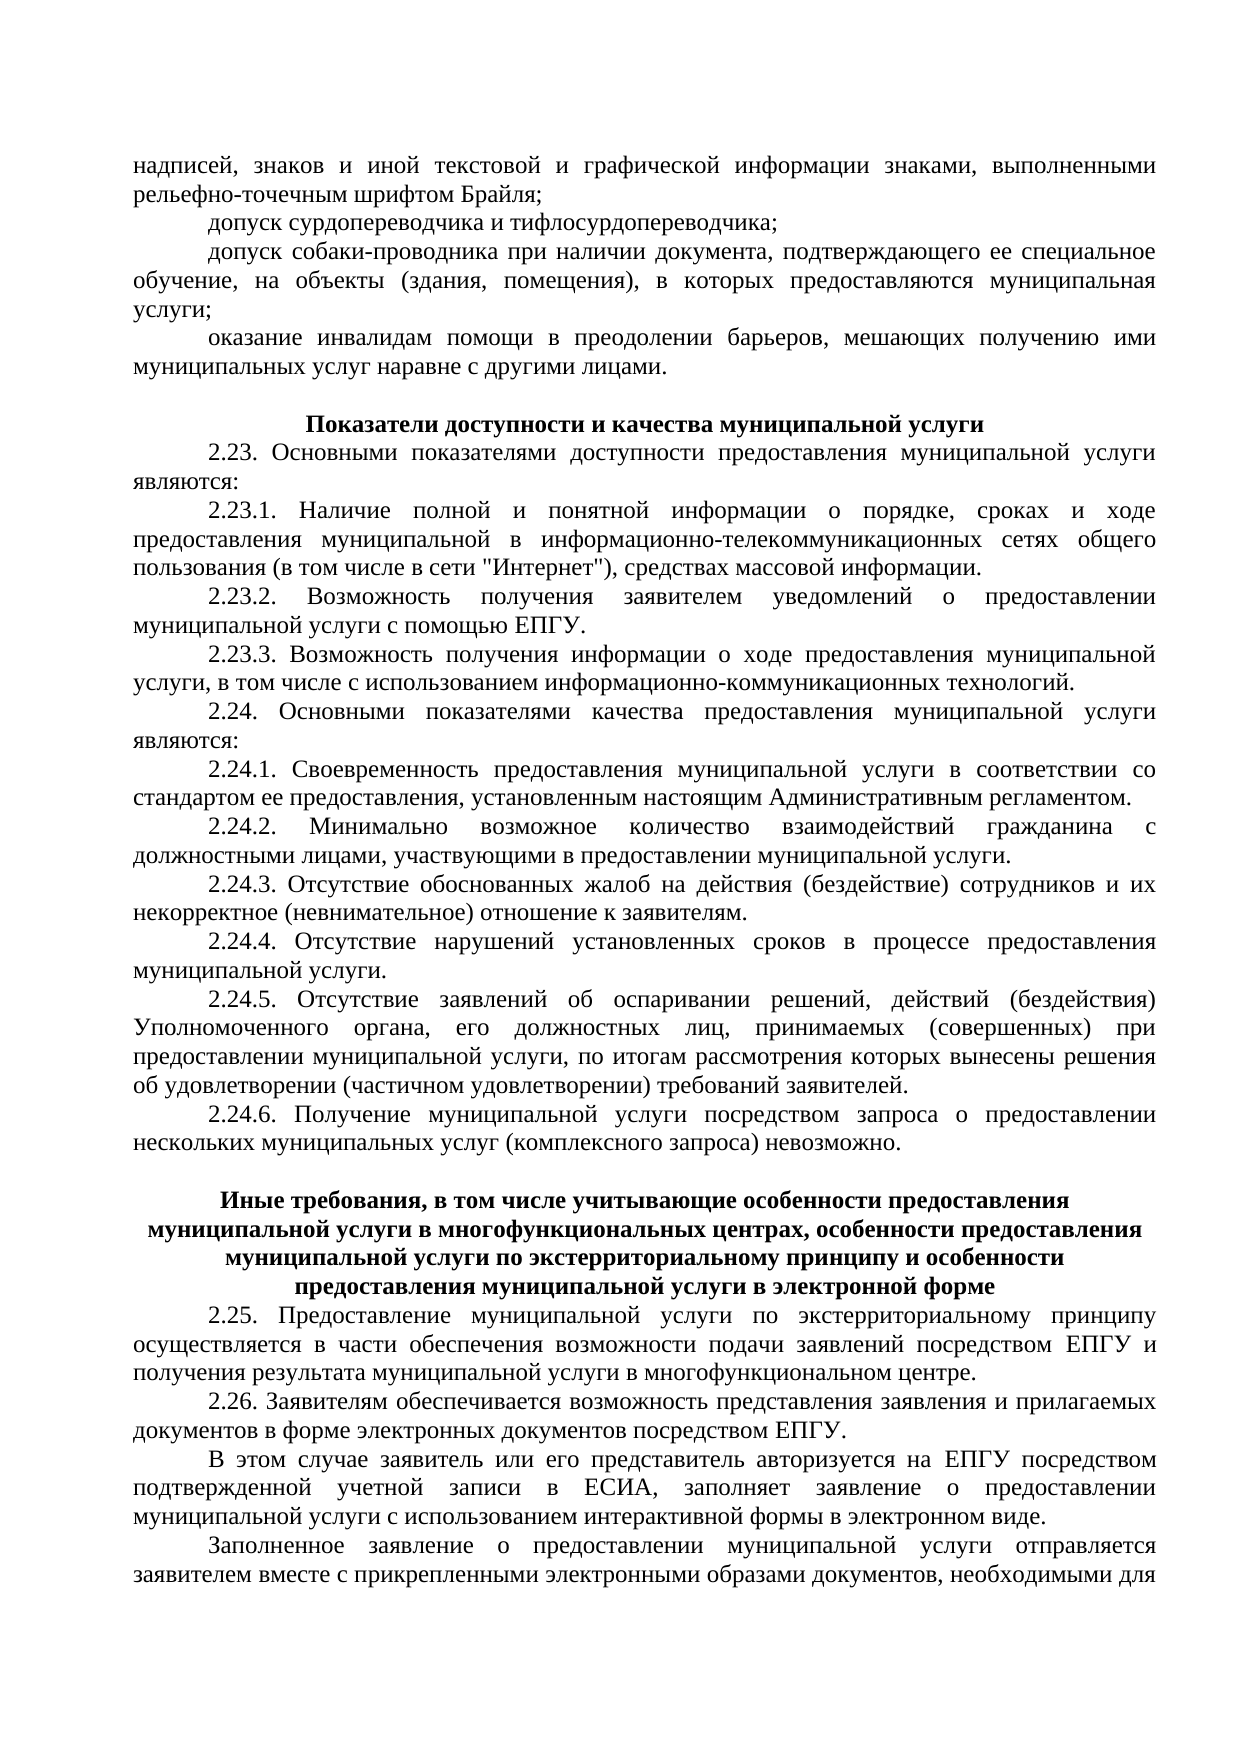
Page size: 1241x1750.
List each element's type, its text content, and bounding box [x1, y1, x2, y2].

text допуск собаки-проводника при наличии документа, подтверждающего ее специальное обучение, на объекты (здания, помещения), в которых предоставляются муниципальная услуги; [133, 236, 1157, 322]
text 2.24.6. Получение муниципальной услуги посредством запроса о предоставлении нескольких муниципальных услуг (комплексного запроса) невозможно. [133, 1099, 1157, 1156]
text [133, 150, 1157, 207]
text 2.24.1. Своевременность предоставления муниципальной услуги в соответствии со стандартом ее предоставления, установленным настоящим Административным регламентом. [133, 754, 1157, 811]
text 2.23.1. Наличие полной и понятной информации о порядке, сроках и ходе предоставления муниципальной в информационно-телекоммуникационных сетях общего пользования (в том числе в сети "Интернет"), средствах массовой информации. [133, 495, 1157, 581]
text 2.24.3. Отсутствие обоснованных жалоб на действия (бездействие) сотрудников и их некорректное (невнимательное) отношение к заявителям. [133, 869, 1157, 926]
subtitle Иные требования, в том числе учитывающие особенности предоставления муниципальной услуги в многофункциональных центрах, особенности предоставления муниципальной услуги по экстерриториальному принципу и особенности предоставления муниципальной услуги в электронной форме [133, 1185, 1157, 1300]
text 2.24.5. Отсутствие заявлений об оспаривании решений, действий (бездействия) Уполномоченного органа, его должностных лиц, принимаемых (совершенных) при предоставлении муниципальной услуги, по итогам рассмотрения которых вынесены решения об удовлетворении (частичном удовлетворении) требований заявителей. [133, 984, 1157, 1099]
subtitle Показатели доступности и качества муниципальной услуги [133, 409, 1157, 437]
text В этом случае заявитель или его представитель авторизуется на ЕПГУ посредством подтвержденной учетной записи в ЕСИА, заполняет заявление о предоставлении муниципальной услуги с использованием интерактивной формы в электронном виде. [133, 1444, 1157, 1530]
text 2.25. Предоставление муниципальной услуги по экстерриториальному принципу осуществляется в части обеспечения возможности подачи заявлений посредством ЕПГУ и получения результата муниципальной услуги в многофункциональном центре. [133, 1300, 1157, 1386]
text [133, 1530, 1157, 1587]
text 2.26. Заявителям обеспечивается возможность представления заявления и прилагаемых документов в форме электронных документов посредством ЕПГУ. [133, 1386, 1157, 1444]
text 2.24.4. Отсутствие нарушений установленных сроков в процессе предоставления муниципальной услуги. [133, 926, 1157, 984]
text 2.24. Основными показателями качества предоставления муниципальной услуги являются: [133, 696, 1157, 754]
text 2.23. Основными показателями доступности предоставления муниципальной услуги являются: [133, 437, 1157, 495]
text 2.23.3. Возможность получения информации о ходе предоставления муниципальной услуги, в том числе с использованием информационно-коммуникационных технологий. [133, 639, 1157, 696]
text оказание инвалидам помощи в преодолении барьеров, мешающих получению ими муниципальных услуг наравне с другими лицами. [133, 322, 1157, 380]
text допуск сурдопереводчика и тифлосурдопереводчика; [133, 207, 1157, 236]
text 2.24.2. Минимально возможное количество взаимодействий гражданина с должностными лицами, участвующими в предоставлении муниципальной услуги. [133, 811, 1157, 869]
text 2.23.2. Возможность получения заявителем уведомлений о предоставлении муниципальной услуги с помощью ЕПГУ. [133, 581, 1157, 639]
